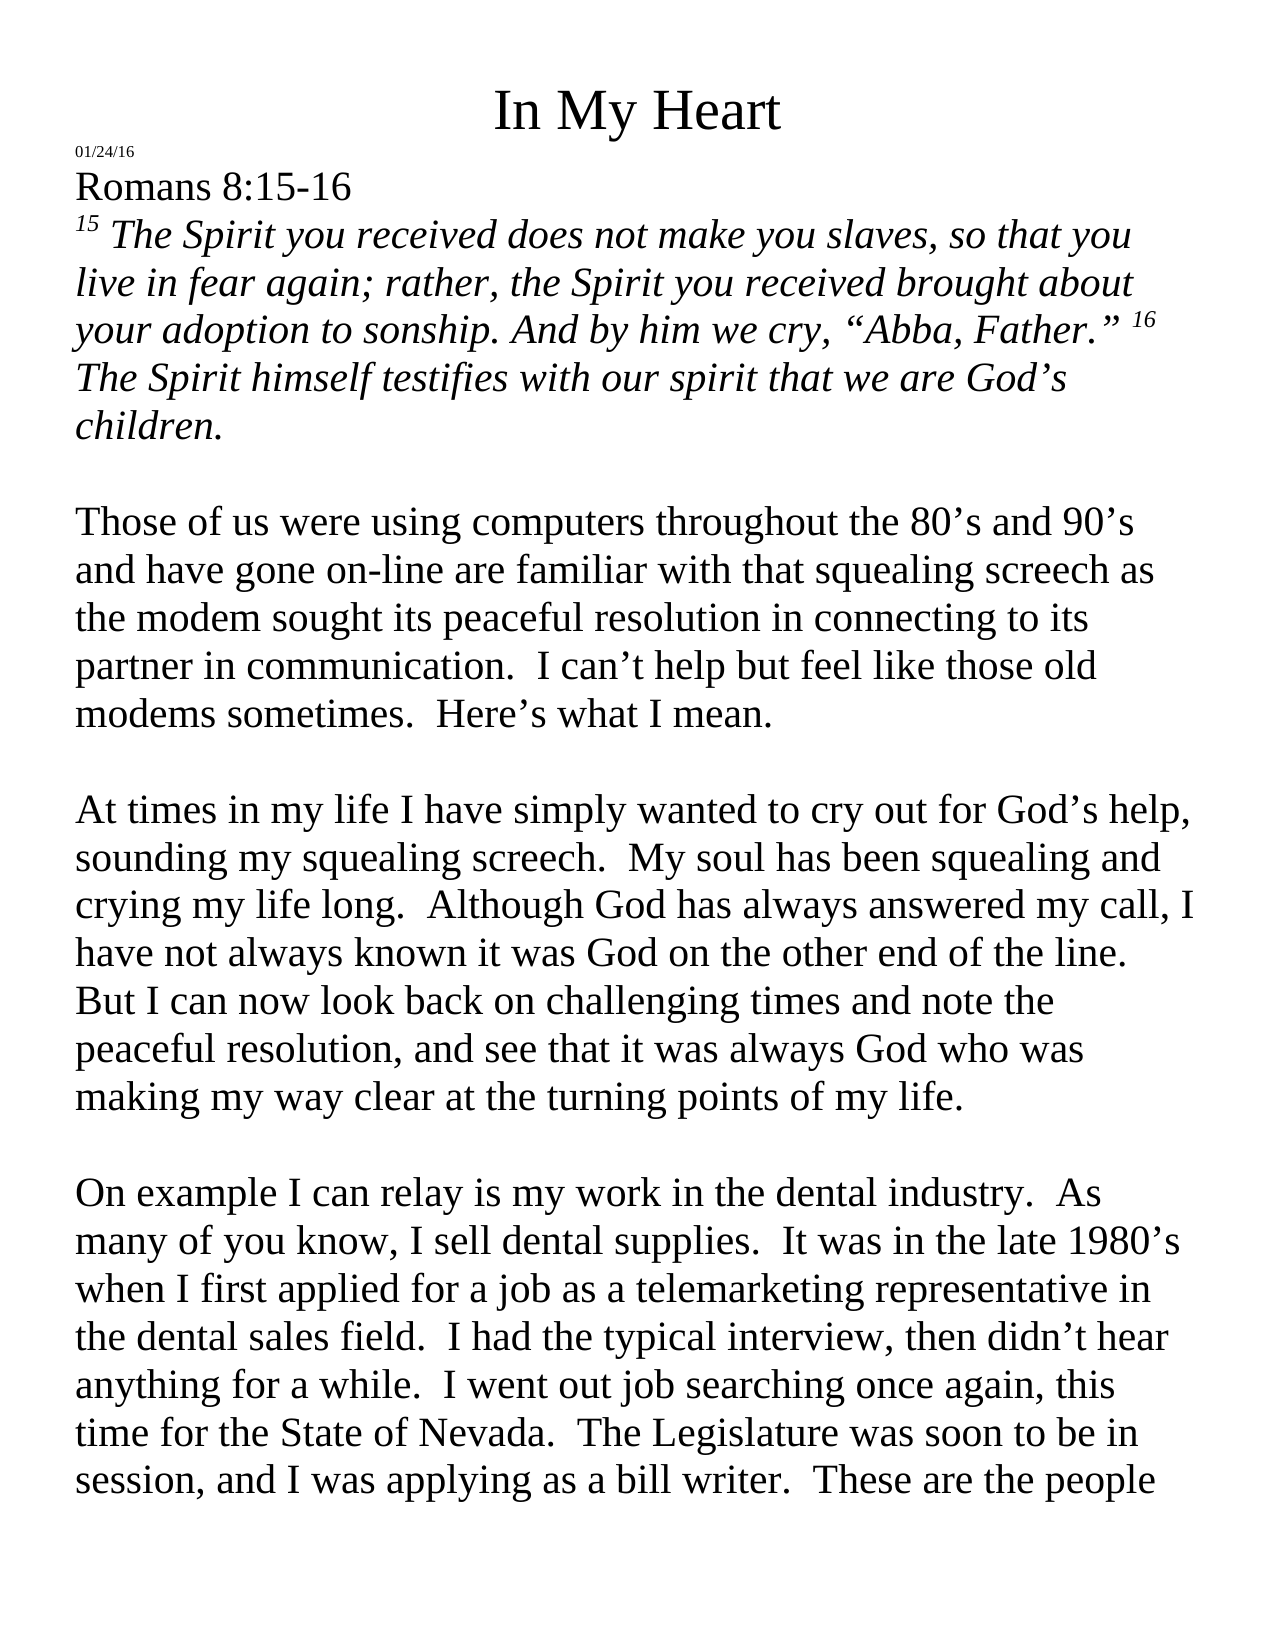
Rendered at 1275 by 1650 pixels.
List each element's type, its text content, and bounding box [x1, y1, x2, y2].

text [75, 1167, 1200, 1503]
text At times in my life I have simply wanted to cry out for God’s help, sounding my squealing screech. My soul has been squealing and crying my life long. Although God has always answered my call, I have not always known it was God on the other end of the line. But I can now look back on challenging times and note the peaceful resolution, and see that it was always God who was making my way clear at the turning points of my life. [75, 784, 1200, 1119]
text 15 The Spirit you received does not make you slaves, so that you live in fear again; rather, the Spirit you received brought about your adoption to sonship. And by him we cry, “Abba, Father.” 16 The Spirit himself testifies with our spirit that we are God’s children. [75, 209, 1200, 449]
text Those of us were using computers throughout the 80’s and 90’s and have gone on-line are familiar with that squealing screech as the modem sought its peaceful resolution in connecting to its partner in communication. I can’t help but feel like those old modems sometimes. Here’s what I mean. [75, 497, 1200, 736]
text 01/24/16 [75, 142, 1200, 161]
text Romans 8:15-16 [75, 161, 1200, 209]
subtitle In My Heart [75, 75, 1200, 142]
